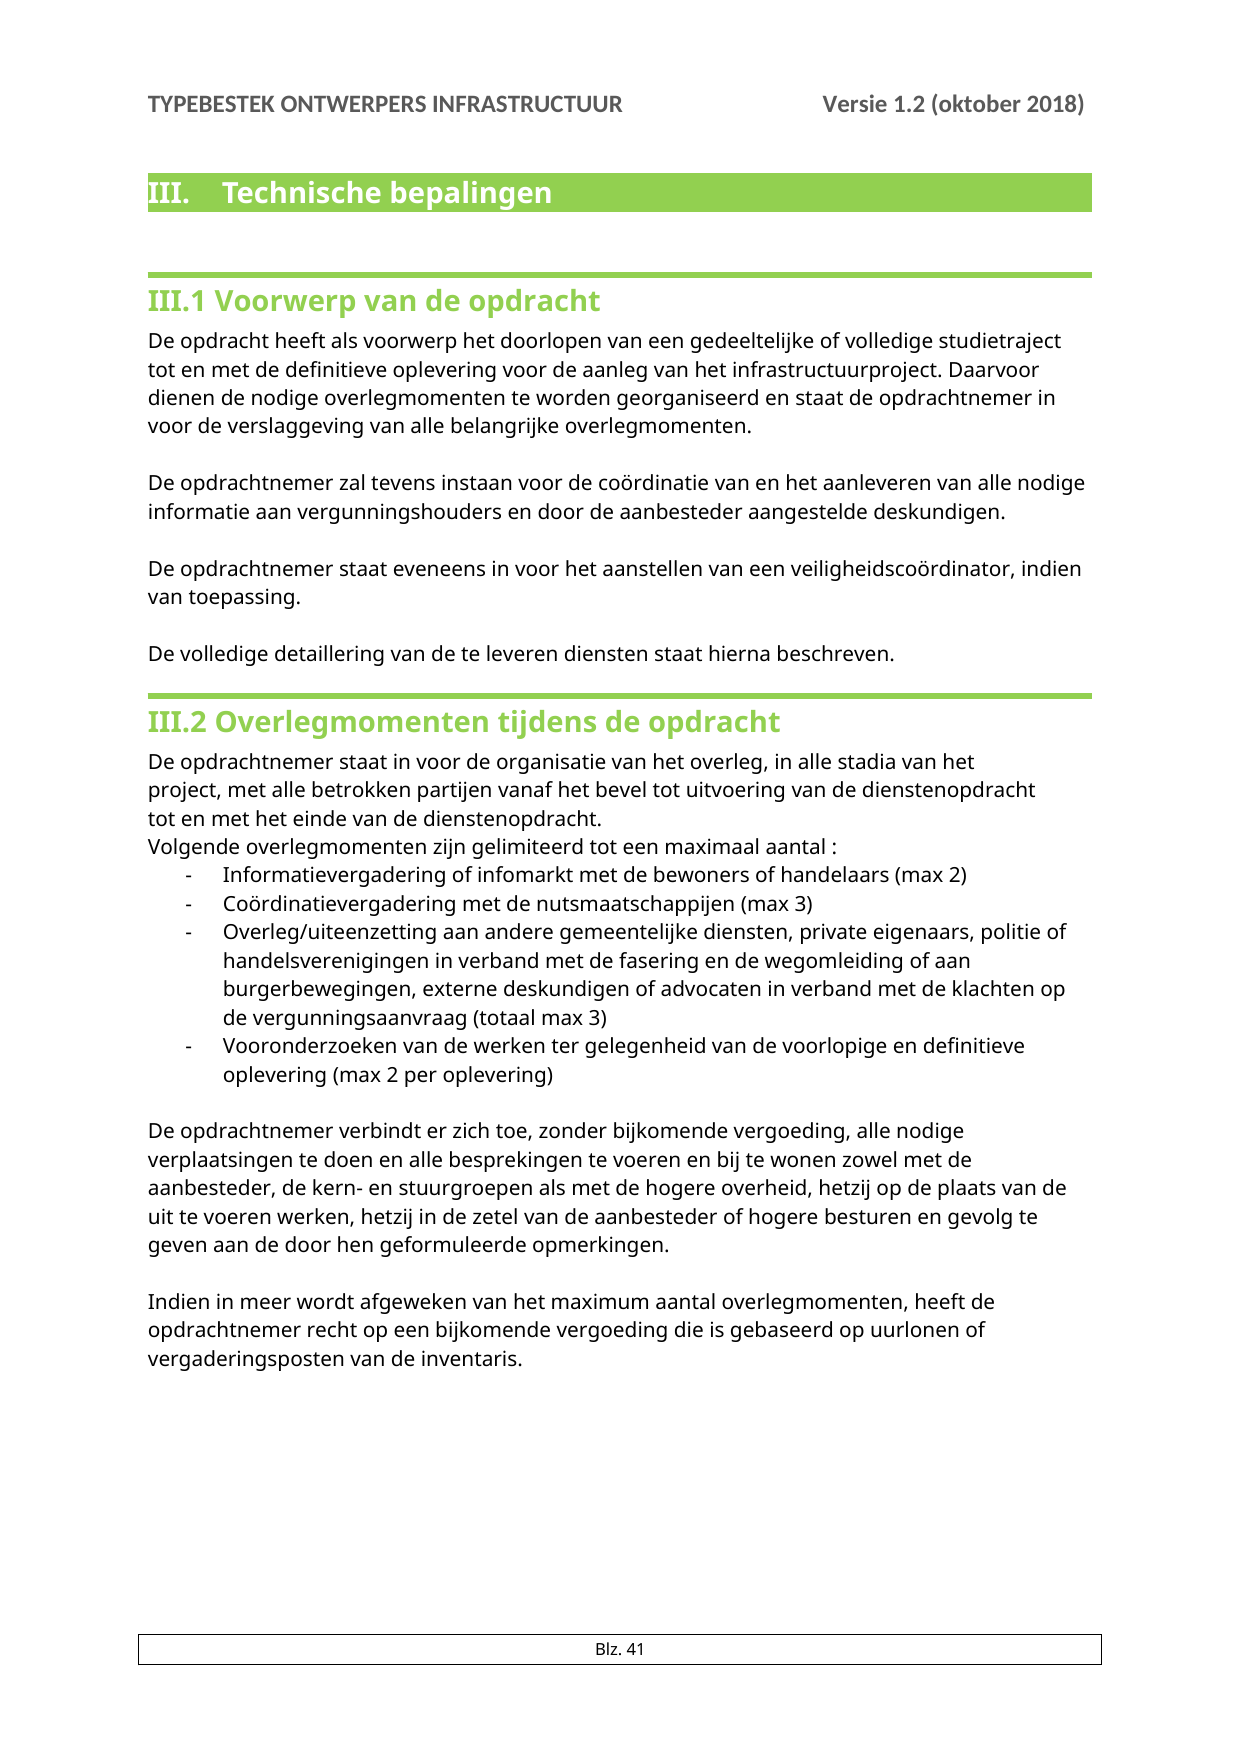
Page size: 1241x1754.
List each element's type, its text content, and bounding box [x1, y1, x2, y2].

text project, met alle betrokken partijen vanaf het bevel tot uitvoering van de dienstenopdracht [148, 775, 1092, 804]
text De opdracht heeft als voorwerp het doorlopen van een gedeeltelijke of volledige studietraject tot en met de definitieve oplevering voor de aanleg van het infrastructuurproject. Daarvoor dienen de nodige overlegmomenten te worden georganiseerd en staat de opdrachtnemer in voor de verslaggeving van alle belangrijke overlegmomenten. [148, 326, 1092, 440]
list Vooronderzoeken van de werken ter gelegenheid van de voorlopige en definitieve oplevering (max 2 per oplevering) [185, 1031, 1092, 1088]
text De volledige detaillering van de te leveren diensten staat hierna beschreven. [148, 639, 1092, 668]
list Overleg/uiteenzetting aan andere gemeentelijke diensten, private eigenaars, politie of handelsverenigingen in verband met de fasering en de wegomleiding of aan burgerbewegingen, externe deskundigen of advocaten in verband met de klachten op de vergunningsaanvraag (totaal max 3) [185, 917, 1092, 1031]
subtitle Overlegmomenten tijdens de opdracht [148, 699, 1092, 741]
list Coördinatievergadering met de nutsmaatschappijen (max 3) [185, 889, 1092, 917]
text De opdrachtnemer zal tevens instaan voor de coördinatie van en het aanleveren van alle nodige informatie aan vergunningshouders en door de aanbesteder aangestelde deskundigen. [148, 468, 1092, 525]
text Volgende overlegmomenten zijn gelimiteerd tot een maximaal aantal : [148, 832, 1092, 861]
text tot en met het einde van de dienstenopdracht. [148, 804, 1092, 832]
subtitle Technische bepalingen [148, 173, 1092, 212]
text De opdrachtnemer staat in voor de organisatie van het overleg, in alle stadia van het [148, 747, 1092, 775]
subtitle Voorwerp van de opdracht [148, 278, 1092, 320]
text De opdrachtnemer staat eveneens in voor het aanstellen van een veiligheidscoördinator, indien van toepassing. [148, 554, 1092, 611]
text Indien in meer wordt afgeweken van het maximum aantal overlegmomenten, heeft de opdrachtnemer recht op een bijkomende vergoeding die is gebaseerd op uurlonen of vergaderingsposten van de inventaris. [148, 1287, 1092, 1372]
list Informatievergadering of infomarkt met de bewoners of handelaars (max 2) [185, 861, 1092, 889]
text De opdrachtnemer verbindt er zich toe, zonder bijkomende vergoeding, alle nodige verplaatsingen te doen en alle besprekingen te voeren en bij te wonen zowel met de aanbesteder, de kern- en stuurgroepen als met de hogere overheid, hetzij op de plaats van de uit te voeren werken, hetzij in de zetel van de aanbesteder of hogere besturen en gevolg te geven aan de door hen geformuleerde opmerkingen. [148, 1117, 1092, 1259]
